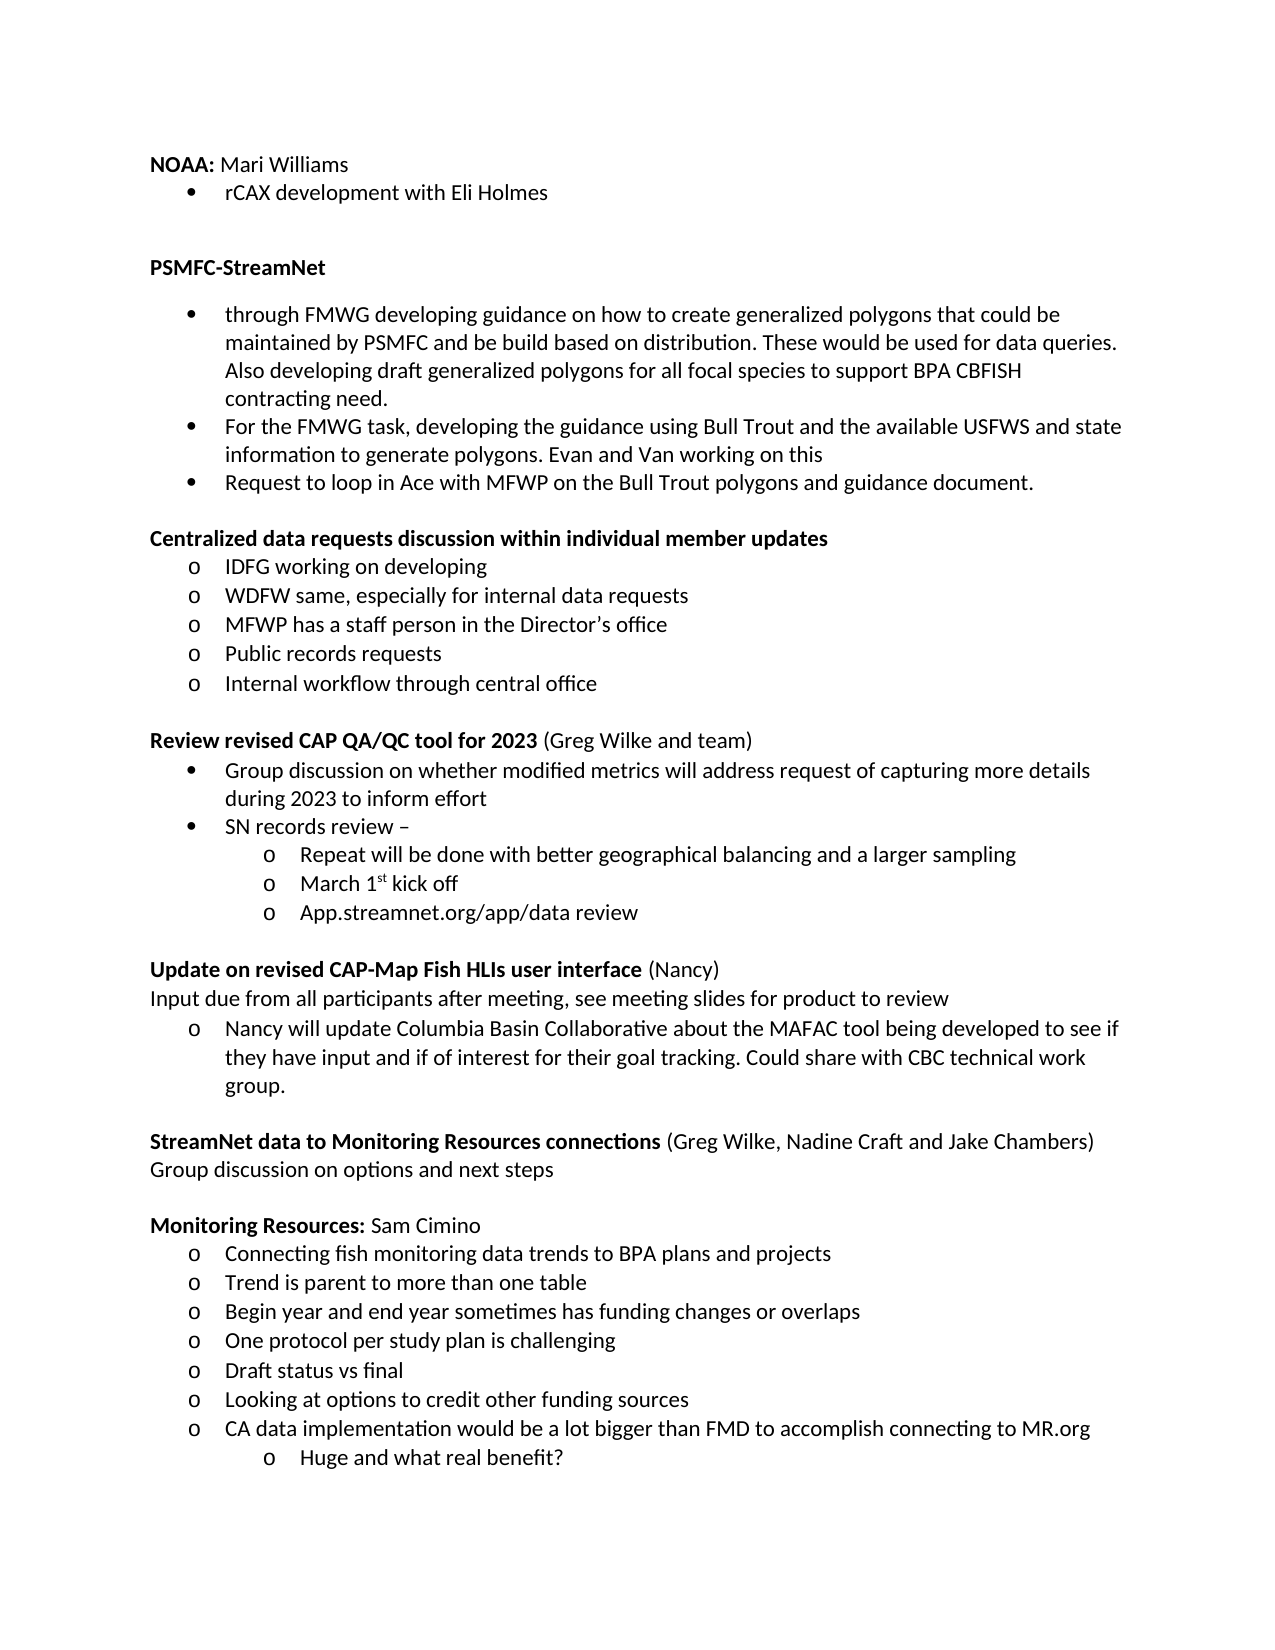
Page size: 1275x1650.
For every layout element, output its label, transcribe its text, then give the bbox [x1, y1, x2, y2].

list March 1st kick off [262, 869, 1125, 898]
list IDFG working on developing [187, 552, 1125, 581]
text Monitoring Resources: Sam Cimino [150, 1211, 1125, 1239]
list Internal workflow through central office [187, 669, 1125, 698]
list MFWP has a staff person in the Director’s office [187, 610, 1125, 639]
list CA data implementation would be a lot bigger than FMD to accomplish connecting to MR.org [187, 1414, 1125, 1443]
list Repeat will be done with better geographical balancing and a larger sampling [262, 840, 1125, 869]
text Review revised CAP QA/QC tool for 2023 (Greg Wilke and team) [150, 726, 1125, 754]
list App.streamnet.org/app/data review [262, 898, 1125, 928]
list Group discussion on whether modified metrics will address request of capturing more details during 2023 to inform effort [187, 756, 1125, 812]
list Request to loop in Ace with MFWP on the Bull Trout polygons and guidance document. [187, 468, 1125, 496]
text NOAA: Mari Williams [150, 150, 1125, 178]
list through FMWG developing guidance on how to create generalized polygons that could be maintained by PSMFC and be build based on distribution. These would be used for data queries. Also developing draft generalized polygons for all focal species to support BPA CBFISH contracting need. [187, 300, 1125, 412]
list WDFW same, especially for internal data requests [187, 581, 1125, 610]
list Draft status vs final [187, 1356, 1125, 1385]
list Begin year and end year sometimes has funding changes or overlaps [187, 1297, 1125, 1327]
list Trend is parent to more than one table [187, 1268, 1125, 1297]
list rCAX development with Eli Holmes [187, 178, 1125, 206]
text StreamNet data to Monitoring Resources connections (Greg Wilke, Nadine Craft and Jake Chambers) [150, 1127, 1125, 1155]
list Public records requests [187, 639, 1125, 669]
text Centralized data requests discussion within individual member updates [150, 524, 1125, 552]
text PSMFC-StreamNet [150, 253, 1125, 281]
list Connecting fish monitoring data trends to BPA plans and projects [187, 1239, 1125, 1268]
text Input due from all participants after meeting, see meeting slides for product to review [150, 984, 1125, 1012]
text Update on revised CAP-Map Fish HLIs user interface (Nancy) [150, 956, 1125, 984]
list Looking at options to credit other funding sources [187, 1385, 1125, 1414]
list Nancy will update Columbia Basin Collaborative about the MAFAC tool being developed to see if they have input and if of interest for their goal tracking. Could share with CBC technical work group. [187, 1014, 1125, 1099]
text Group discussion on options and next steps [150, 1155, 1125, 1183]
list One protocol per study plan is challenging [187, 1327, 1125, 1356]
list Huge and what real benefit? [262, 1443, 1125, 1472]
list SN records review – [187, 812, 1125, 840]
list For the FMWG task, developing the guidance using Bull Trout and the available USFWS and state information to generate polygons. Evan and Van working on this [187, 412, 1125, 468]
